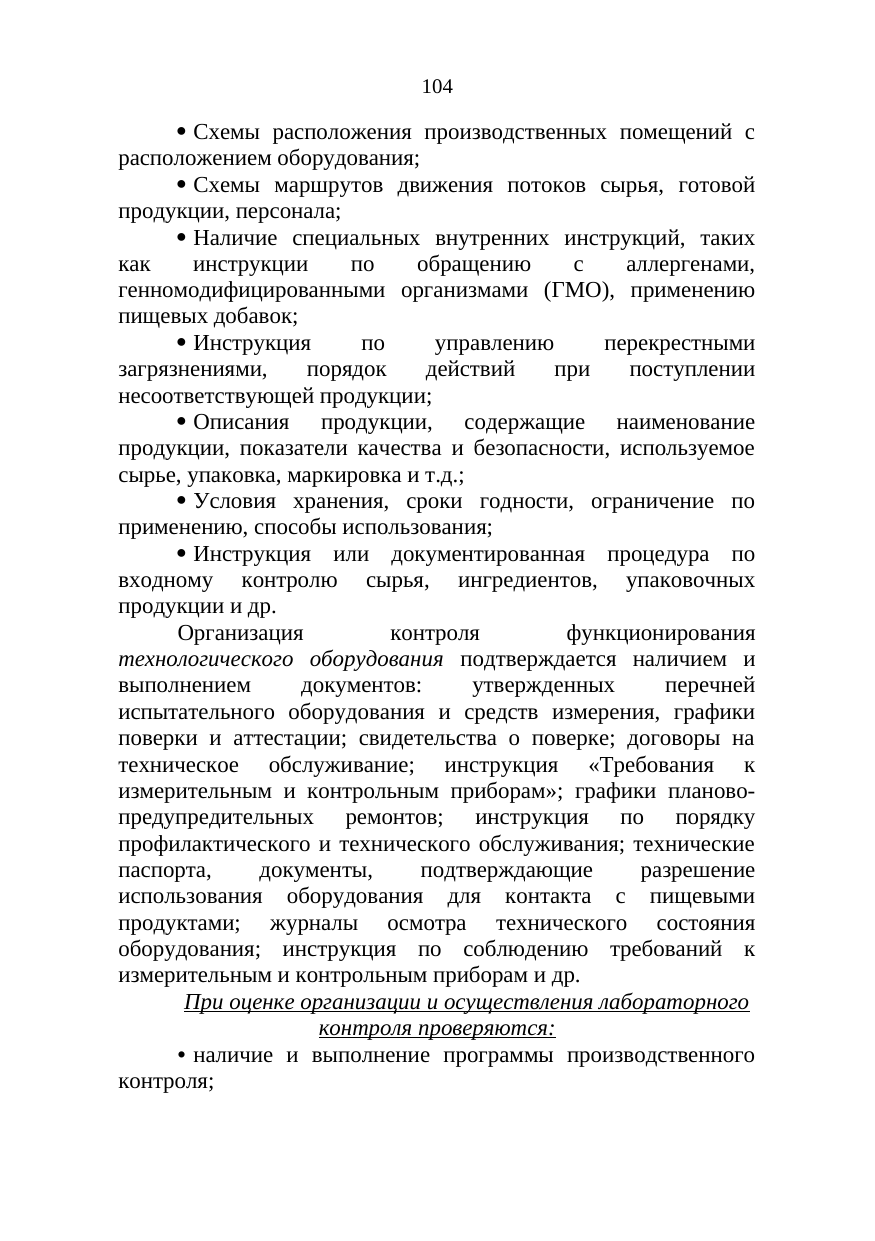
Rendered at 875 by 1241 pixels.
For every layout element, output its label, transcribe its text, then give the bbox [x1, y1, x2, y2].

list наличие и выполнение программы производственного контроля; [118, 1041, 756, 1093]
list Наличие специальных внутренних инструкций, таких как инструкции по обращению с аллергенами, генномодифицированными организмами (ГМО), применению пищевых добавок; [118, 223, 756, 329]
list Описания продукции, содержащие наименование продукции, показатели качества и безопасности, используемое сырье, упаковка, маркировка и т.д.; [118, 408, 756, 487]
list Схемы расположения производственных помещений с расположением оборудования; [118, 118, 756, 171]
list Условия хранения, сроки годности, ограничение по применению, способы использования; [118, 487, 756, 540]
text Организация контроля функционирования технологического оборудования подтверждается наличием и выполнением документов: утвержденных перечней испытательного оборудования и средств измерения, графики поверки и аттестации; свидетельства о поверке; договоры на техническое обслуживание; инструкция «Требования к измерительным и контрольным приборам»; графики планово-предупредительных ремонтов; инструкция по порядку профилактического и технического обслуживания; технические паспорта, документы, подтверждающие разрешение использования оборудования для контакта с пищевыми продуктами; журналы осмотра технического состояния оборудования; инструкция по соблюдению требований к измерительным и контрольным приборам и др. [118, 619, 756, 988]
list Инструкция или документированная процедура по входному контролю сырья, ингредиентов, упаковочных продукции и др. [118, 540, 756, 619]
list Инструкция по управлению перекрестными загрязнениями, порядок действий при поступлении несоответствующей продукции; [118, 329, 756, 408]
list Схемы маршрутов движения потоков сырья, готовой продукции, персонала; [118, 171, 756, 223]
text При оценке организации и осуществления лабораторного контроля проверяются: [118, 988, 756, 1041]
